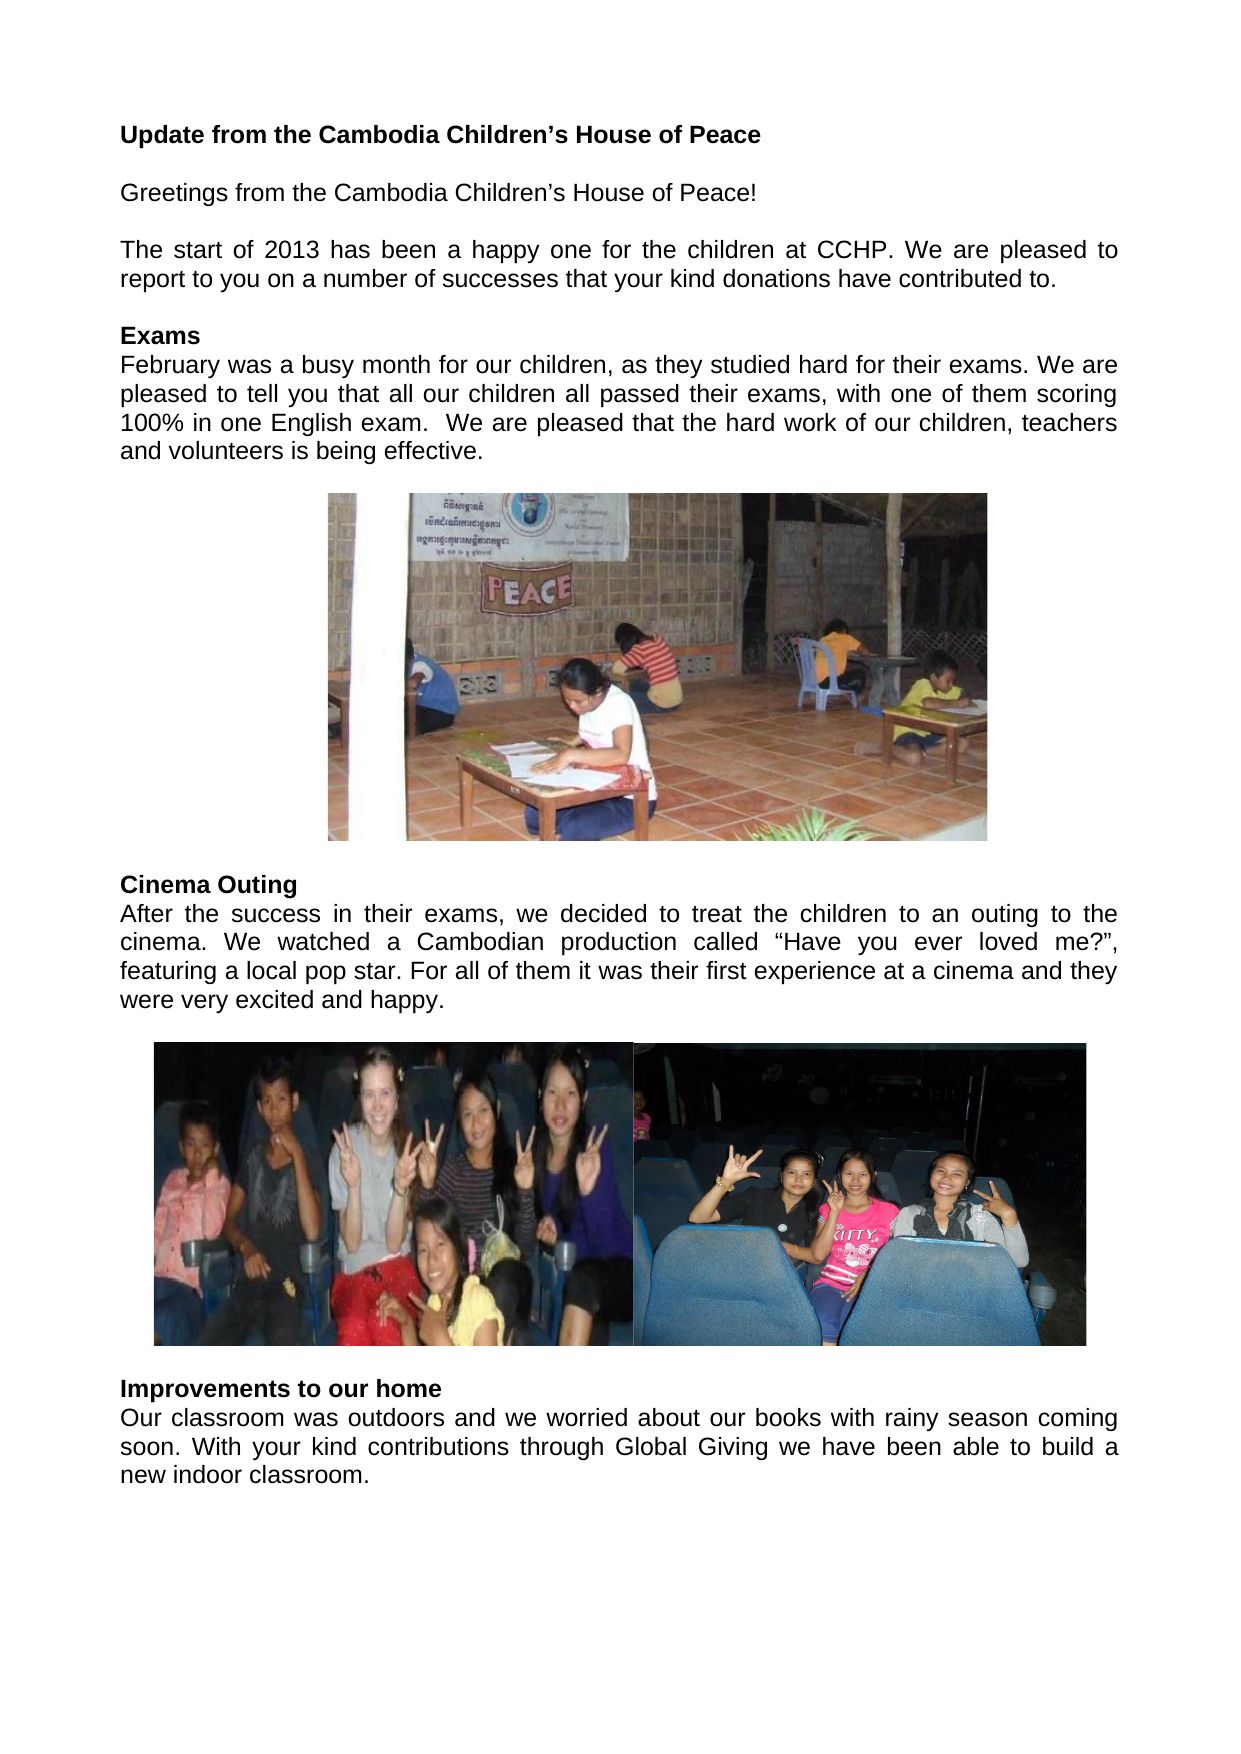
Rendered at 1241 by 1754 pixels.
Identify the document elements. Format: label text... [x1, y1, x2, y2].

text Cinema Outing [120, 870, 1120, 898]
picture [327, 493, 988, 841]
text February was a busy month for our children, as they studied hard for their exams. We are pleased to tell you that all our children all passed their exams, with one of them scoring 100% in one English exam. We are pleased that the hard work of our children, teachers and volunteers is being effective. [120, 350, 1120, 465]
text Greetings from the Cambodia Children’s House of Peace! [120, 177, 1120, 206]
text After the success in their exams, we decided to treat the children to an outing to the cinema. We watched a Cambodian production called “Have you ever loved me?”, featuring a local pop star. For all of them it was their first experience at a cinema and they were very excited and happy. [120, 898, 1120, 1013]
text Exams [120, 321, 1120, 350]
picture [153, 1042, 1087, 1346]
text The start of 2013 has been a happy one for the children at CCHP. We are pleased to report to you on a number of successes that your kind donations have contributed to. [120, 235, 1120, 292]
text Update from the Cambodia Children’s House of Peace [120, 120, 1120, 149]
text Our classroom was outdoors and we worried about our books with rainy season coming soon. With your kind contributions through Global Giving we have been able to build a new indoor classroom. [120, 1403, 1120, 1489]
text Improvements to our home [120, 1374, 1120, 1403]
